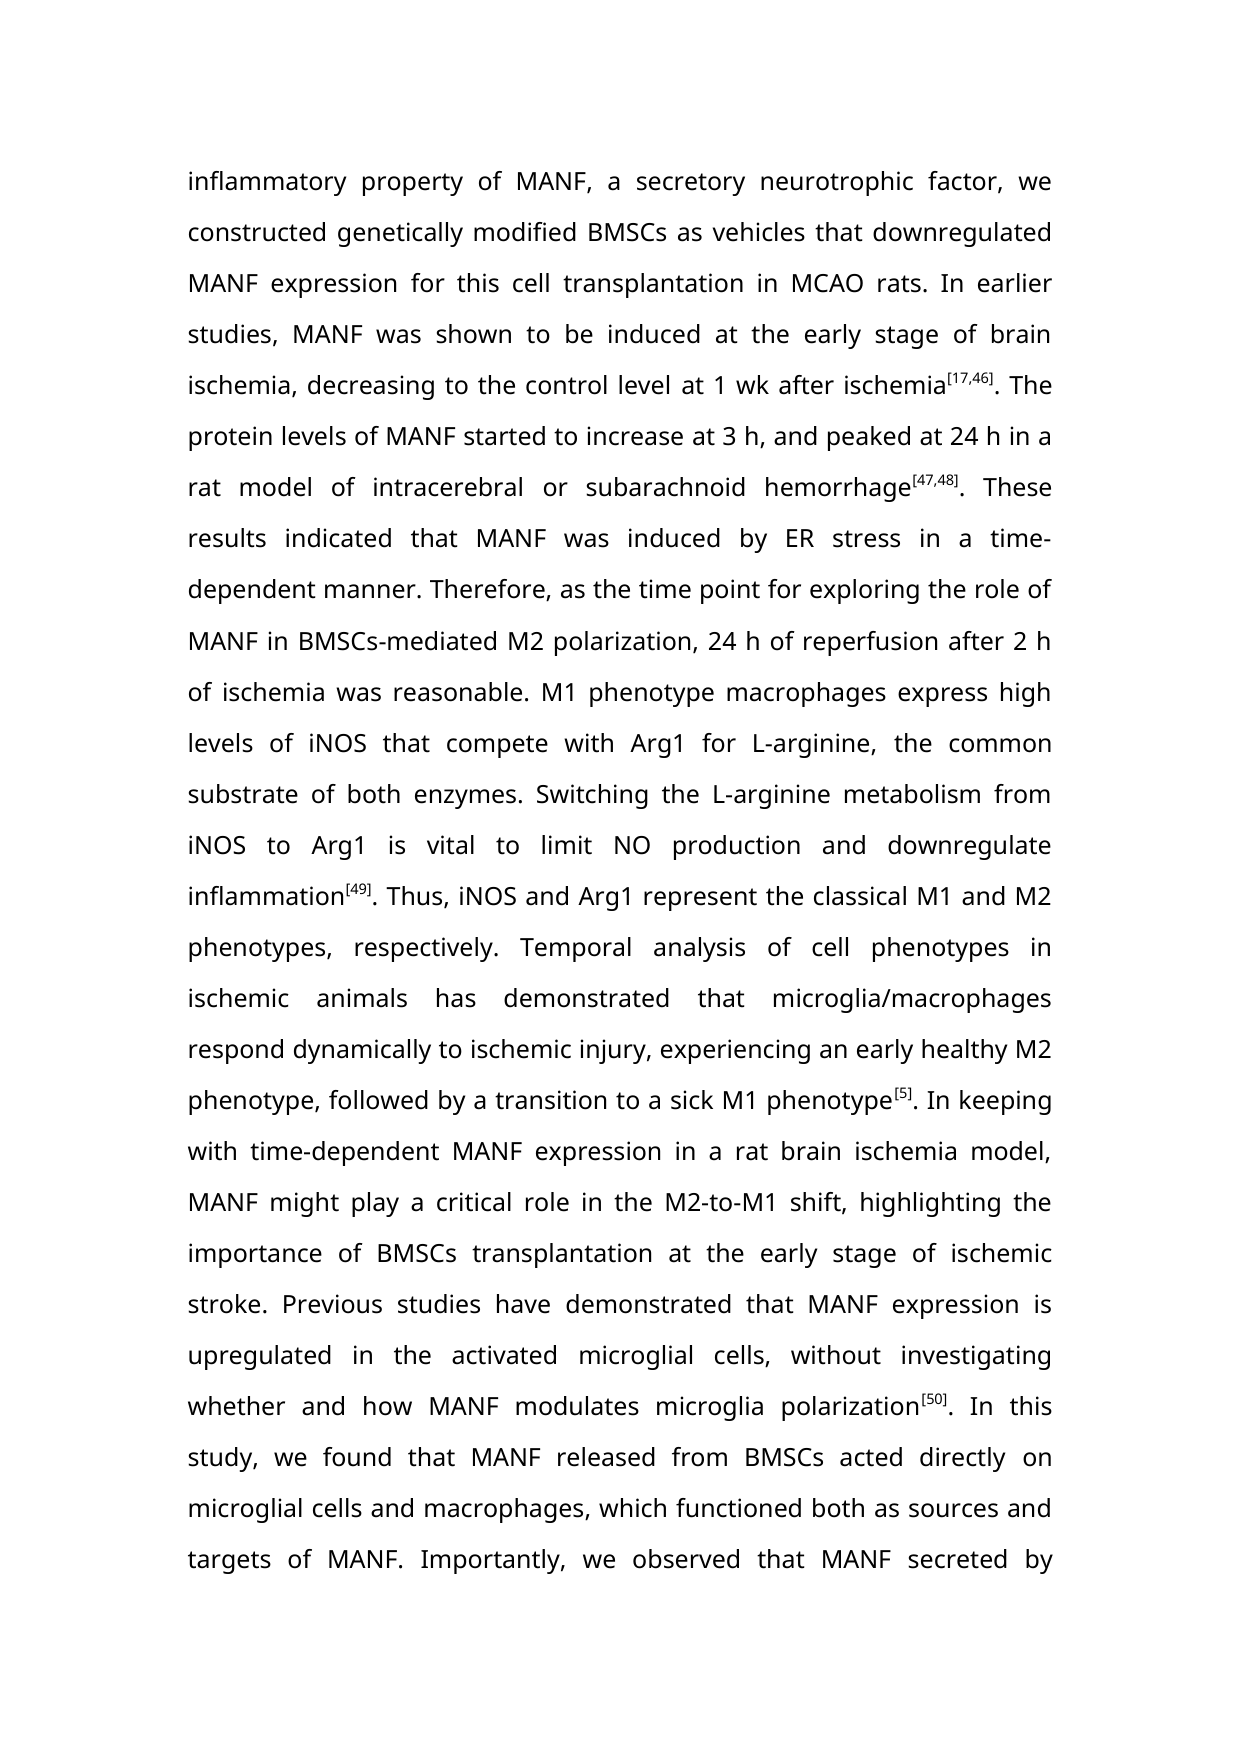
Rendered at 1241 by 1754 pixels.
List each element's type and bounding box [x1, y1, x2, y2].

text [187, 164, 1053, 1576]
